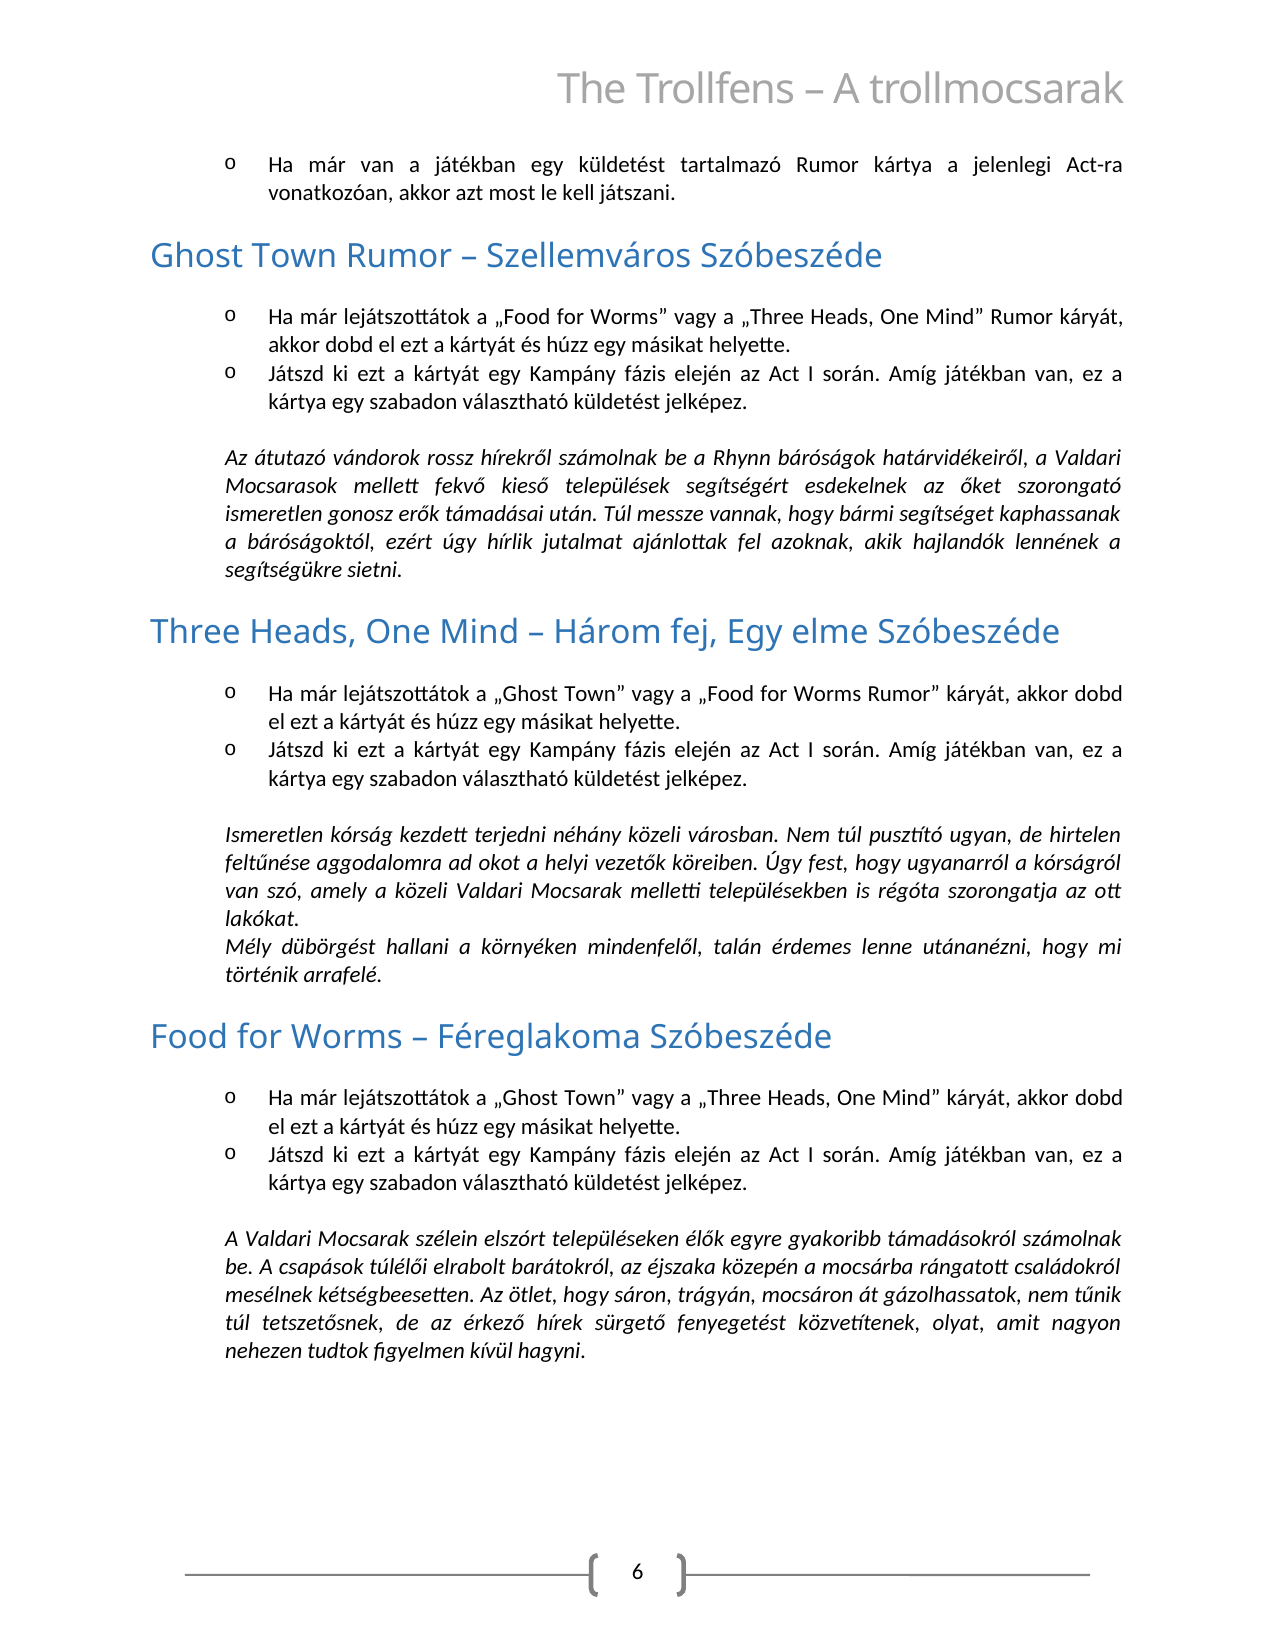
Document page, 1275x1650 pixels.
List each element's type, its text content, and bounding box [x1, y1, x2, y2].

subtitle Food for Worms – Féreglakoma Szóbeszéde [150, 1013, 1125, 1058]
subtitle Three Heads, One Mind – Három fej, Egy elme Szóbeszéde [150, 608, 1125, 654]
text Ha már lejátszottátok a „Ghost Town” vagy a „Food for Worms Rumor” káryát, akkor dobd el ezt a kártyát és húzz egy másikat helyette. [224, 679, 1125, 735]
text Ha már lejátszottátok a „Ghost Town” vagy a „Three Heads, One Mind” káryát, akkor dobd el ezt a kártyát és húzz egy másikat helyette. [224, 1083, 1125, 1140]
text Ismeretlen kórság kezdett terjedni néhány közeli városban. Nem túl pusztító ugyan, de hirtelen feltűnése aggodalomra ad okot a helyi vezetők köreiben. Úgy fest, hogy ugyanarról a kórságról van szó, amely a közeli Valdari Mocsarak melletti településekben is régóta szorongatja az ott lakókat. [225, 820, 1125, 932]
subtitle Ghost Town Rumor – Szellemváros Szóbeszéde [150, 232, 1125, 277]
text Ha már van a játékban egy küldetést tartalmazó Rumor kártya a jelenlegi Act-ra vonatkozóan, akkor azt most le kell játszani. [224, 150, 1125, 207]
text Játszd ki ezt a kártyát egy Kampány fázis elején az Act I során. Amíg játékban van, ez a kártya egy szabadon választható küldetést jelképez. [224, 735, 1125, 792]
text Ha már lejátszottátok a „Food for Worms” vagy a „Three Heads, One Mind” Rumor káryát, akkor dobd el ezt a kártyát és húzz egy másikat helyette. [224, 302, 1125, 358]
text Mély dübörgést hallani a környéken mindenfelől, talán érdemes lenne utánanézni, hogy mi történik arrafelé. [225, 932, 1125, 988]
text A Valdari Mocsarak szélein elszórt településeken élők egyre gyakoribb támadásokról számolnak be. A csapások túlélői elrabolt barátokról, az éjszaka közepén a mocsárba rángatott családokról mesélnek kétségbeesetten. Az ötlet, hogy sáron, trágyán, mocsáron át gázolhassatok, nem tűnik túl tetszetősnek, de az érkező hírek sürgető fenyegetést közvetítenek, olyat, amit nagyon nehezen tudtok figyelmen kívül hagyni. [225, 1224, 1125, 1364]
text Az átutazó vándorok rossz hírekről számolnak be a Rhynn báróságok határvidékeiről, a Valdari Mocsarasok mellett fekvő kieső települések segítségért esdekelnek az őket szorongató ismeretlen gonosz erők támadásai után. Túl messze vannak, hogy bármi segítséget kaphassanak a báróságoktól, ezért úgy hírlik jutalmat ajánlottak fel azoknak, akik hajlandók lennének a segítségükre sietni. [225, 443, 1125, 583]
text Játszd ki ezt a kártyát egy Kampány fázis elején az Act I során. Amíg játékban van, ez a kártya egy szabadon választható küldetést jelképez. [224, 358, 1125, 415]
text Játszd ki ezt a kártyát egy Kampány fázis elején az Act I során. Amíg játékban van, ez a kártya egy szabadon választható küldetést jelképez. [224, 1140, 1125, 1196]
